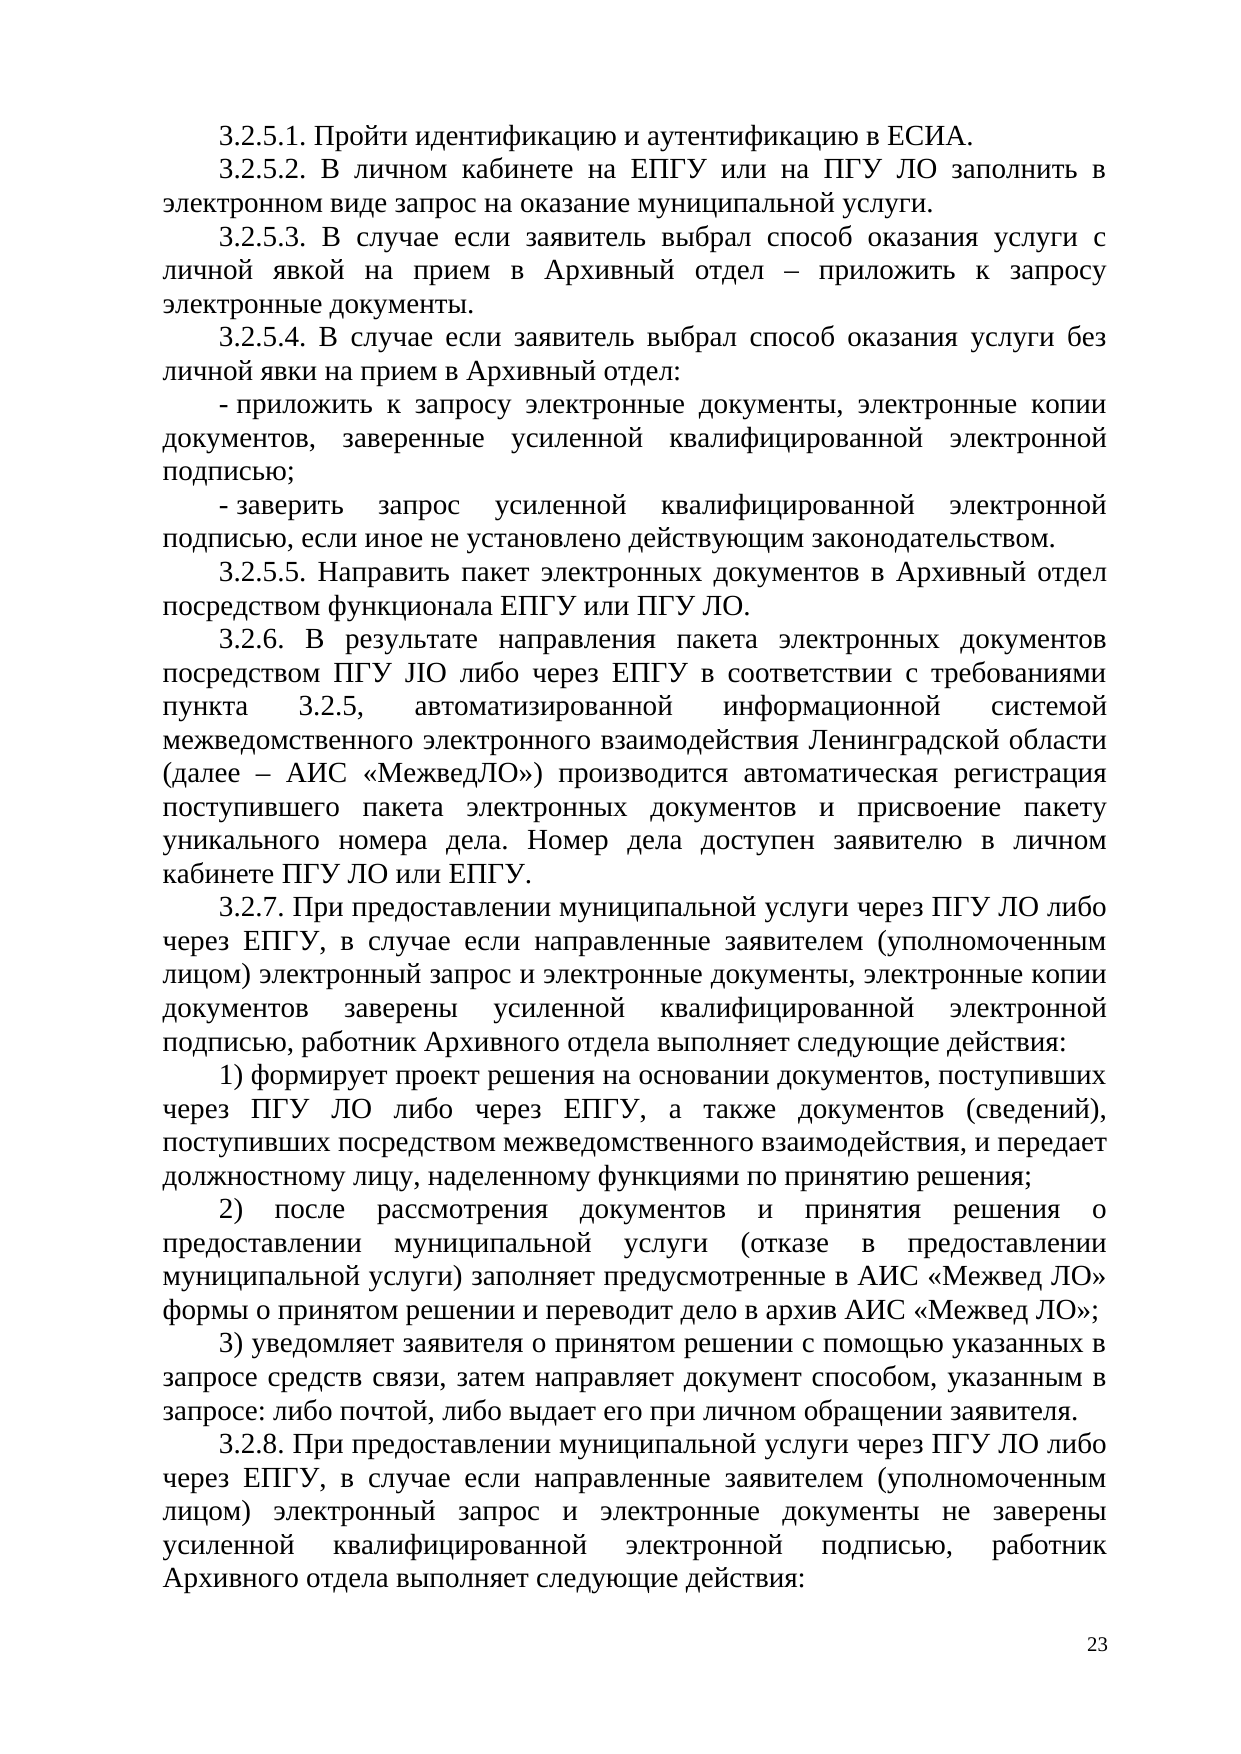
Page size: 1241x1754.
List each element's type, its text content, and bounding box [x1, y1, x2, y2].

text 3.2.8. При предоставлении муниципальной услуги через ПГУ ЛО либо через ЕПГУ, в случае если направленные заявителем (уполномоченным лицом) электронный запрос и электронные документы не заверены усиленной квалифицированной электронной подписью, работник Архивного отдела выполняет следующие действия: [162, 1426, 1107, 1594]
text 3.2.7. При предоставлении муниципальной услуги через ПГУ ЛО либо через ЕПГУ, в случае если направленные заявителем (уполномоченным лицом) электронный запрос и электронные документы, электронные копии документов заверены усиленной квалифицированной электронной подписью, работник Архивного отдела выполняет следующие действия: [162, 889, 1107, 1057]
text - приложить к запросу электронные документы, электронные копии документов, заверенные усиленной квалифицированной электронной подписью; [162, 386, 1107, 487]
text 1) формирует проект решения на основании документов, поступивших через ПГУ ЛО либо через ЕПГУ, а также документов (сведений), поступивших посредством межведомственного взаимодействия, и передает должностному лицу, наделенному функциями по принятию решения; [162, 1057, 1107, 1191]
text 3.2.5.4. В случае если заявитель выбрал способ оказания услуги без личной явки на прием в Архивный отдел: [162, 319, 1107, 386]
text 3.2.5.3. В случае если заявитель выбрал способ оказания услуги с личной явкой на прием в Архивный отдел – приложить к запросу электронные документы. [162, 219, 1107, 319]
text 3) уведомляет заявителя о принятом решении с помощью указанных в запросе средств связи, затем направляет документ способом, указанным в запросе: либо почтой, либо выдает его при личном обращении заявителя. [162, 1326, 1107, 1426]
text 3.2.6. В результате направления пакета электронных документов посредством ПГУ JIO либо через ЕПГУ в соответствии с требованиями пункта 3.2.5, автоматизированной информационной системой межведомственного электронного взаимодействия Ленинградской области (далее – АИС «МежведЛО») производится автоматическая регистрация поступившего пакета электронных документов и присвоение пакету уникального номера дела. Номер дела доступен заявителю в личном кабинете ПГУ ЛО или ЕПГУ. [162, 621, 1107, 889]
text - заверить запрос усиленной квалифицированной электронной подписью, если иное не установлено действующим законодательством. [162, 487, 1107, 554]
text 3.2.5.2. В личном кабинете на ЕПГУ или на ПГУ ЛО заполнить в электронном виде запрос на оказание муниципальной услуги. [162, 152, 1107, 219]
text 2) после рассмотрения документов и принятия решения о предоставлении муниципальной услуги (отказе в предоставлении муниципальной услуги) заполняет предусмотренные в АИС «Межвед ЛО» формы о принятом решении и переводит дело в архив АИС «Межвед ЛО»; [162, 1191, 1107, 1326]
text 3.2.5.5. Направить пакет электронных документов в Архивный отдел посредством функционала ЕПГУ или ПГУ ЛO. [162, 554, 1107, 621]
text 3.2.5.1. Пройти идентификацию и аутентификацию в ЕСИА. [162, 118, 1107, 152]
